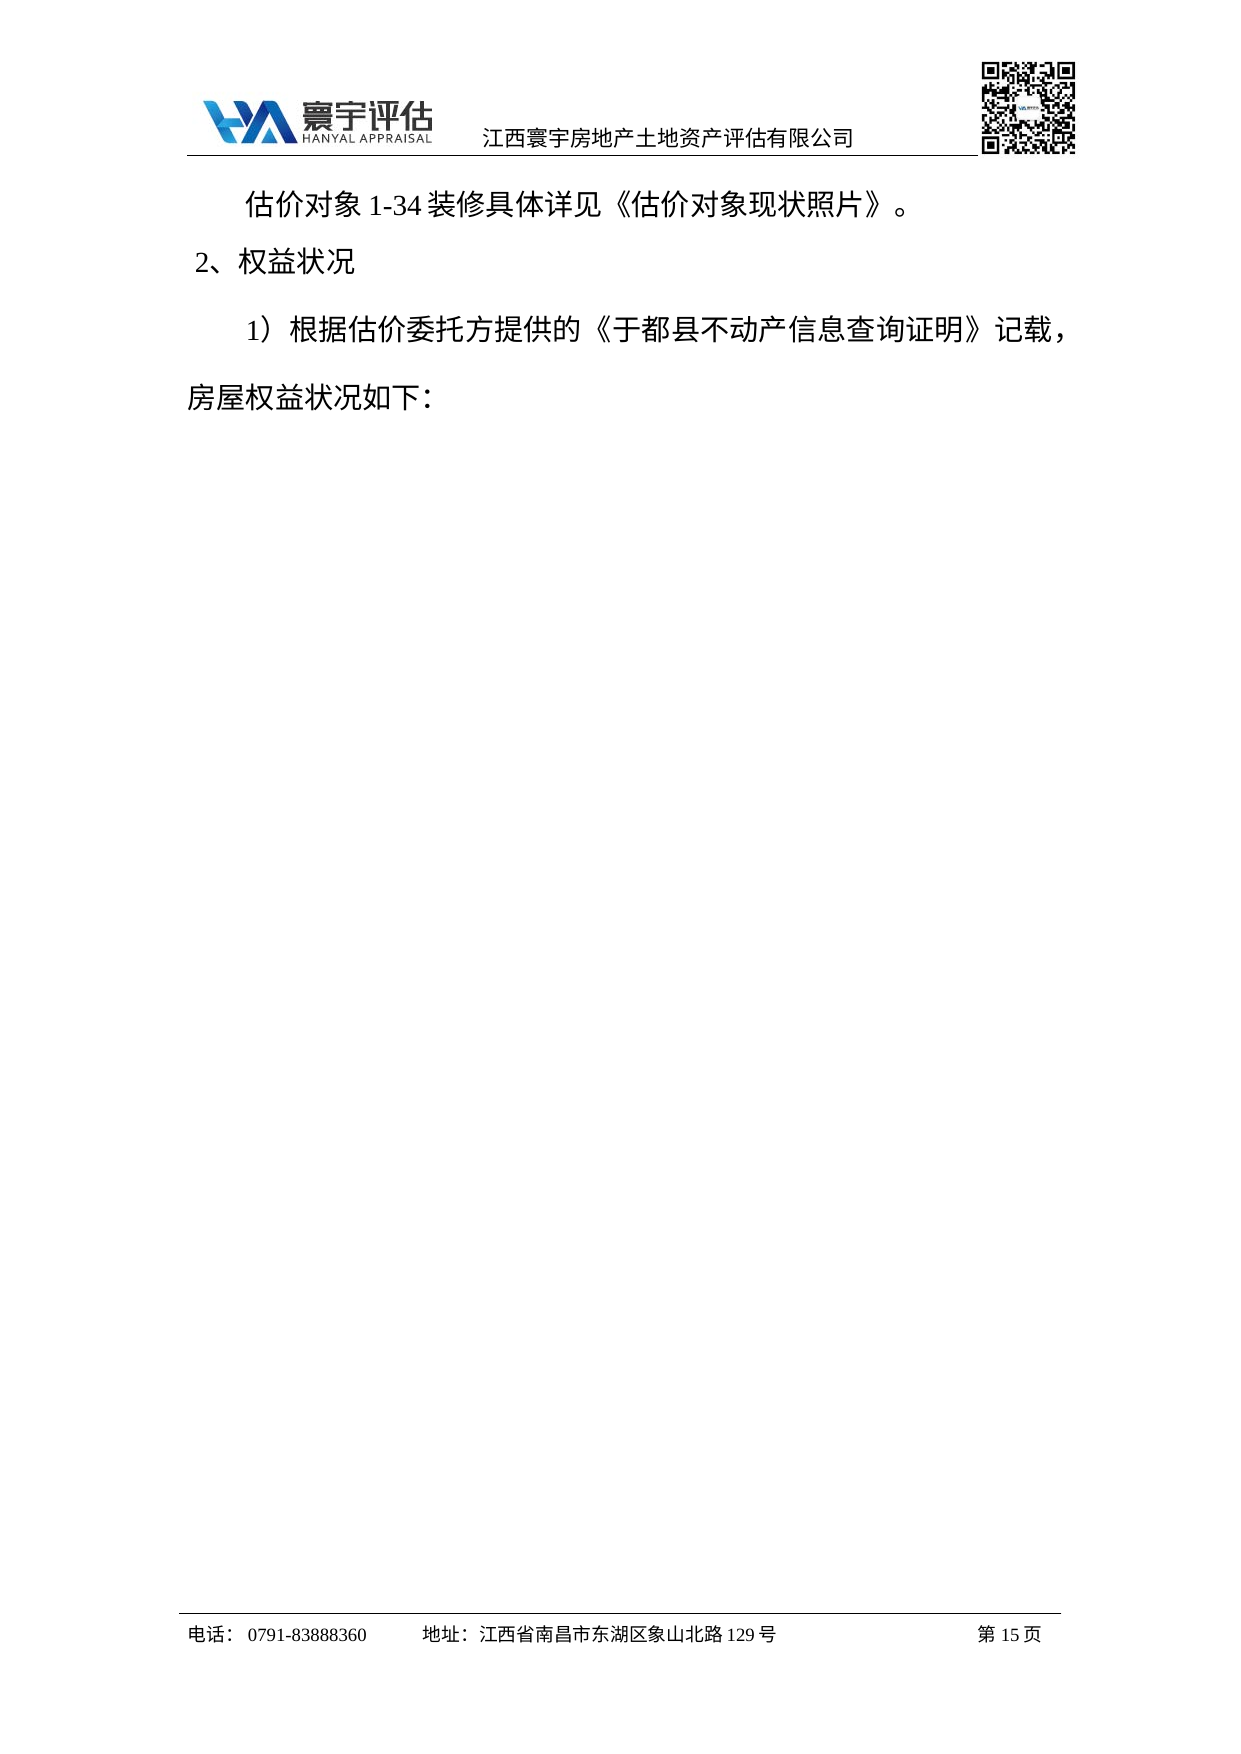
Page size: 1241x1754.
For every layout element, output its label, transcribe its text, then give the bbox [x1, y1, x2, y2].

picture [975, 54, 1082, 161]
text 1）根据估价委托方提供的《于都县不动产信息查询证明》记载，房屋权益状况如下： [187, 293, 1053, 429]
text 2、权益状况 [187, 226, 1053, 293]
text 估价对象1-34装修具体详见《估价对象现状照片》。 [187, 176, 1053, 226]
picture [191, 88, 438, 147]
